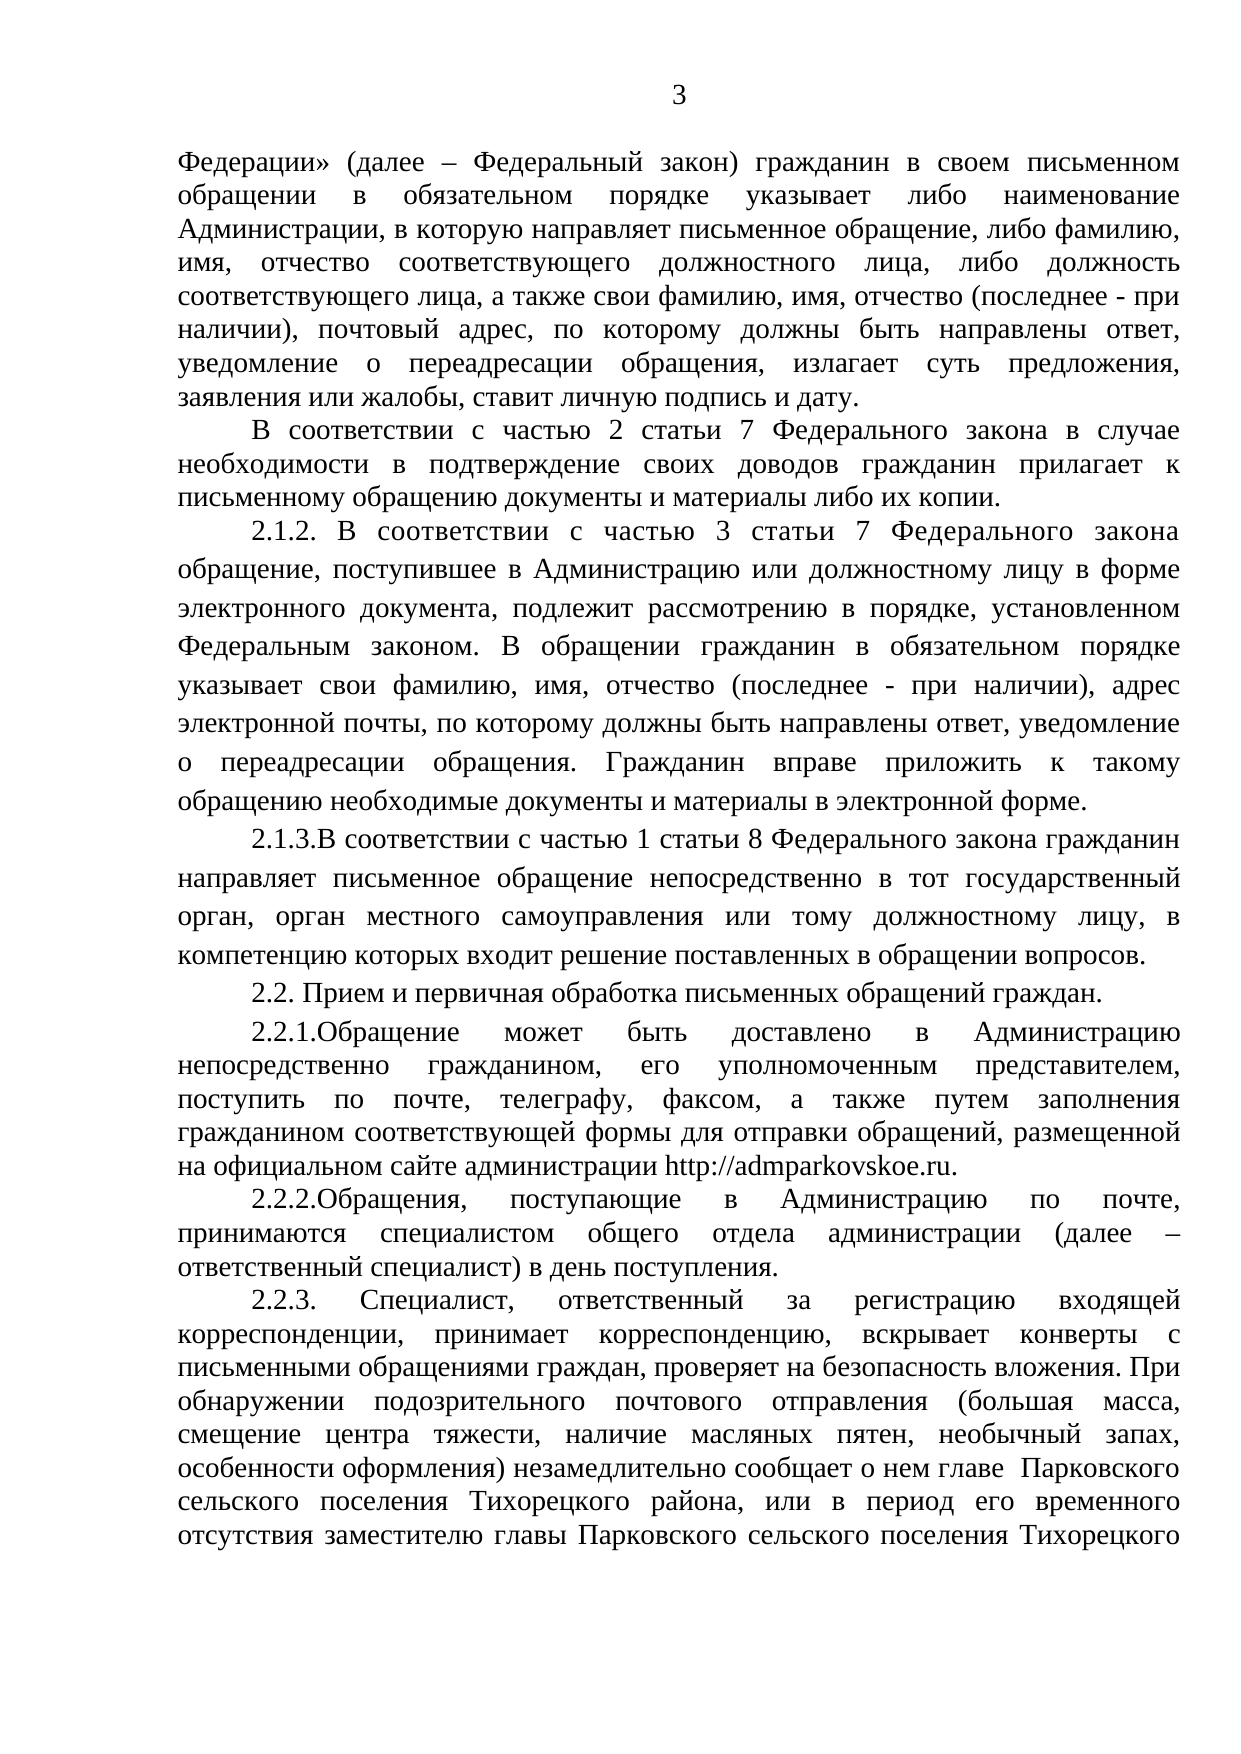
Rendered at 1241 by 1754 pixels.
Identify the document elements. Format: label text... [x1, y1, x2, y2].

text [177, 1282, 1181, 1551]
text В соответствии с частью 2 статьи 7 Федерального закона в случае необходимости в подтверждение своих доводов гражданин прилагает к письменному обращению документы и материалы либо их копии. [177, 412, 1181, 513]
text 2.2.2.Обращения, поступающие в Администрацию по почте, принимаются специалистом общего отдела администрации (далее – ответственный специалист) в день поступления. [177, 1182, 1181, 1282]
text 2.1.3.В соответствии с частью 1 статьи 8 Федерального закона гражданин направляет письменное обращение непосредственно в тот государственный орган, орган местного самоуправления или тому должностному лицу, в компетенцию которых входит решение поставленных в обращении вопросов. [177, 821, 1181, 970]
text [177, 144, 1181, 412]
text 2.2. Прием и первичная обработка письменных обращений граждан. [177, 975, 1181, 1009]
text 2.2.1.Обращение может быть доставлено в Администрацию непосредственно гражданином, его уполномоченным представителем, поступить по почте, телеграфу, факсом, а также путем заполнения гражданином соответствующей формы для отправки обращений, размещенной на официальном сайте администрации http://admparkovskoe.ru. [177, 1014, 1181, 1182]
text 2.1.2. В соответствии с частью 3 статьи 7 Федерального закона обращение, поступившее в Администрацию или должностному лицу в форме электронного документа, подлежит рассмотрению в порядке, установленном Федеральным законом. В обращении гражданин в обязательном порядке указывает свои фамилию, имя, отчество (последнее - при наличии), адрес электронной почты, по которому должны быть направлены ответ, уведомление о переадресации обращения. Гражданин вправе приложить к такому обращению необходимые документы и материалы в электронной форме. [177, 513, 1181, 816]
